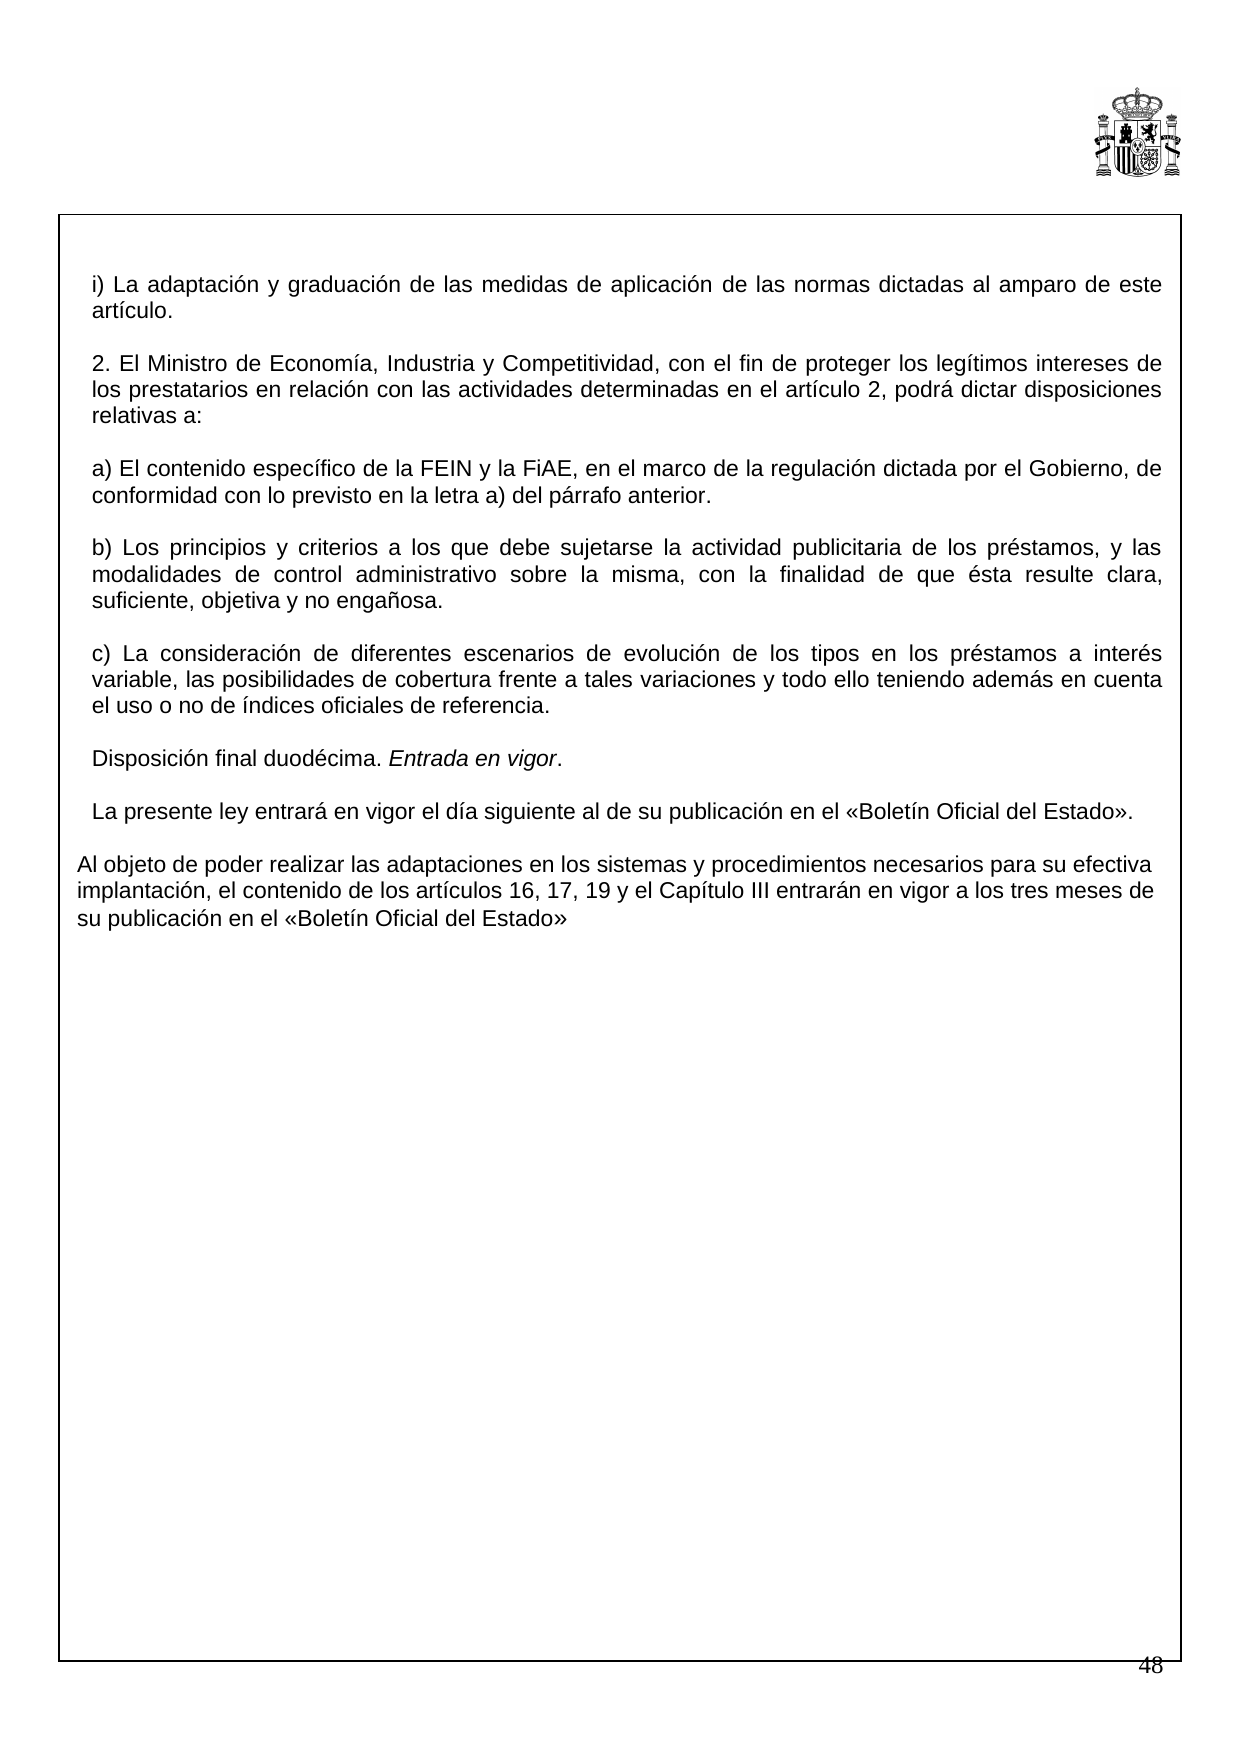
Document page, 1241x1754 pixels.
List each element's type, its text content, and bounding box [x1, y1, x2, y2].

text Disposición final duodécima. Entrada en vigor. [92, 745, 1163, 771]
picture [1093, 87, 1182, 179]
text Al objeto de poder realizar las adaptaciones en los sistemas y procedimientos necesarios para su efectiva implantación, el contenido de los artículos 16, 17, 19 y el Capítulo III entrarán en vigor a los tres meses de su publicación en el «Boletín Oficial del Estado» [77, 851, 1163, 932]
text 2. El Ministro de Economía, Industria y Competitividad, con el fin de proteger los legítimos intereses de los prestatarios en relación con las actividades determinadas en el artículo 2, podrá dictar disposiciones relativas a: [92, 350, 1163, 429]
text c) La consideración de diferentes escenarios de evolución de los tipos en los préstamos a interés variable, las posibilidades de cobertura frente a tales variaciones y todo ello teniendo además en cuenta el uso o no de índices oficiales de referencia. [92, 640, 1163, 719]
text La presente ley entrará en vigor el día siguiente al de su publicación en el «Boletín Oficial del Estado». [92, 798, 1163, 824]
text a) El contenido específico de la FEIN y la FiAE, en el marco de la regulación dictada por el Gobierno, de conformidad con lo previsto en la letra a) del párrafo anterior. [92, 455, 1163, 508]
text i) La adaptación y graduación de las medidas de aplicación de las normas dictadas al amparo de este artículo. [92, 271, 1163, 323]
text b) Los principios y criterios a los que debe sujetarse la actividad publicitaria de los préstamos, y las modalidades de control administrativo sobre la misma, con la finalidad de que ésta resulte clara, suficiente, objetiva y no engañosa. [92, 534, 1163, 613]
